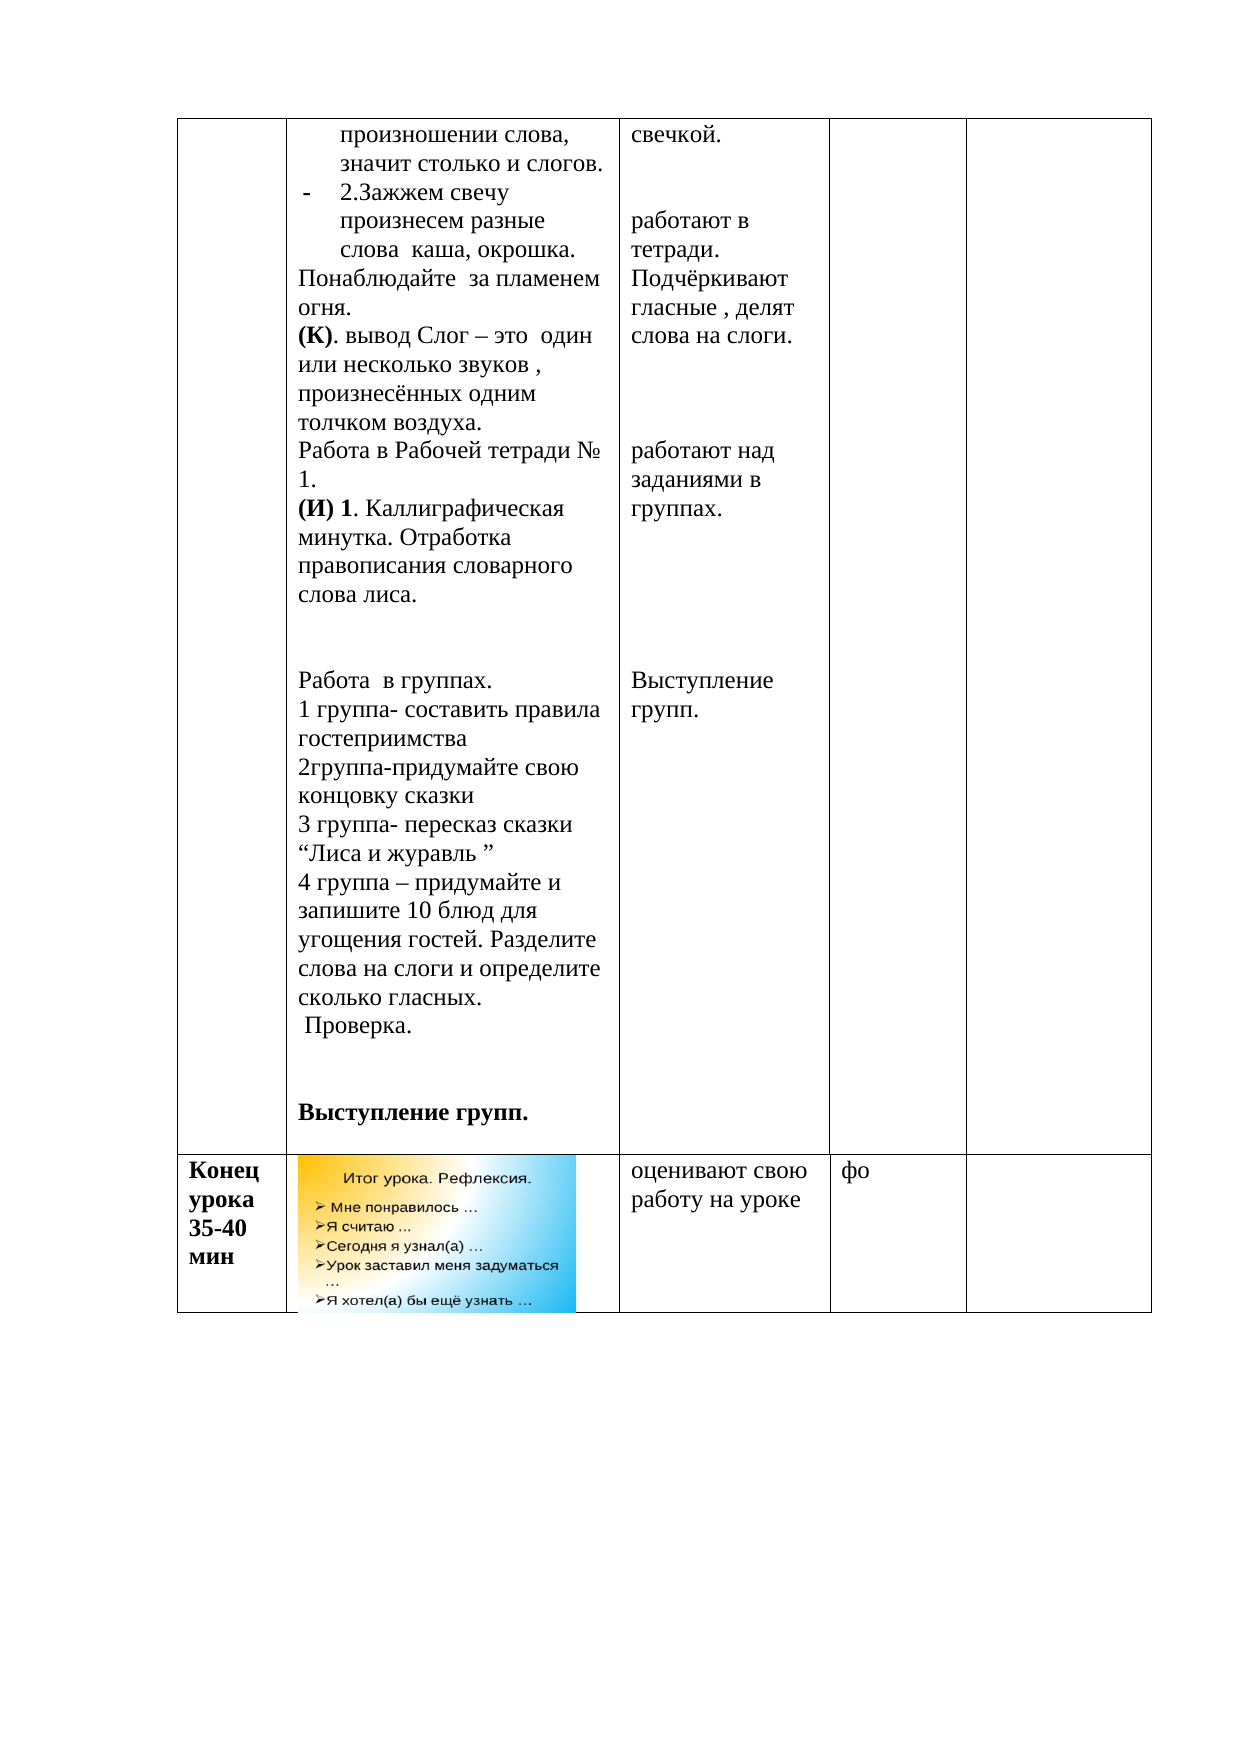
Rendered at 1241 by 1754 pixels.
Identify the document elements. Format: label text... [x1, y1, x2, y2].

table_cell [967, 1155, 1151, 1312]
table_cell [287, 1155, 297, 1312]
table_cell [967, 119, 1151, 1154]
table_cell оценивают свою работу на уроке [620, 1155, 830, 1312]
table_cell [830, 119, 966, 1154]
table_cell Конец урока 35-40 мин [178, 1155, 286, 1312]
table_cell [287, 119, 619, 1154]
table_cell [178, 119, 286, 1154]
picture [297, 1155, 577, 1313]
table_cell [577, 1155, 619, 1312]
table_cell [620, 119, 829, 1154]
table_cell фо [831, 1155, 966, 1312]
